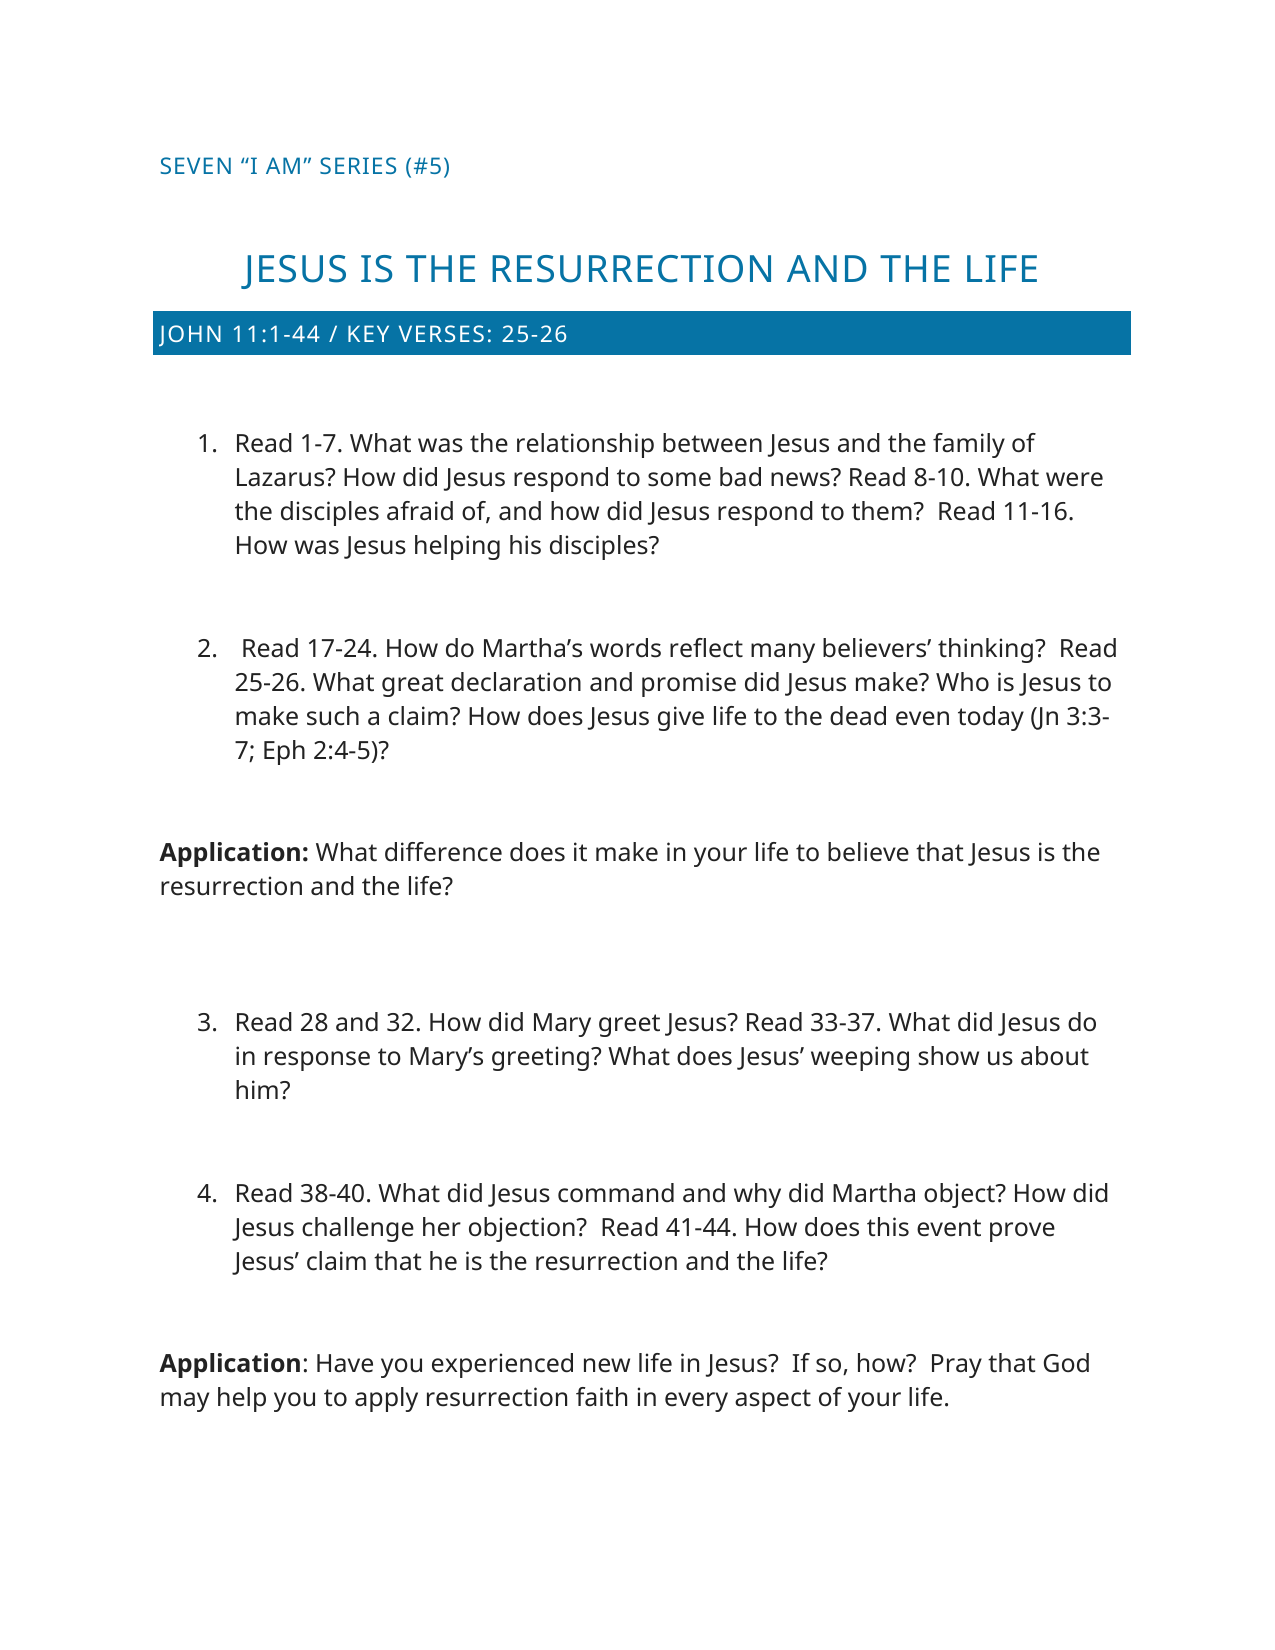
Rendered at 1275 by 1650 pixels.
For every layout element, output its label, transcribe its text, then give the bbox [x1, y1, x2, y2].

list Read 38-40. What did Jesus command and why did Martha object? How did Jesus challenge her objection? Read 41-44. How does this event prove Jesus’ claim that he is the resurrection and the life? [197, 1175, 1125, 1277]
list Read 17-24. How do Martha’s words reflect many believers’ thinking? Read 25-26. What great declaration and promise did Jesus make? Who is Jesus to make such a claim? How does Jesus give life to the dead even today (Jn 3:3-7; Eph 2:4-5)? [197, 630, 1125, 766]
subtitle John 11:1-44 / Key verses: 25-26 [159, 318, 1125, 349]
list Read 28 and 32. How did Mary greet Jesus? Read 33-37. What did Jesus do in response to Mary’s greeting? What does Jesus’ weeping show us about him? [197, 1005, 1125, 1107]
text Application: Have you experienced new life in Jesus? If so, how? Pray that God may help you to apply resurrection faith in every aspect of your life. [159, 1346, 1125, 1414]
text Application: What difference does it make in your life to believe that Jesus is the resurrection and the life? [159, 834, 1125, 903]
list Read 1-7. What was the relationship between Jesus and the family of Lazarus? How did Jesus respond to some bad news? Read 8-10. What were the disciples afraid of, and how did Jesus respond to them? Read 11-16. How was Jesus helping his disciples? [197, 426, 1125, 562]
title Seven “I AM” Series (#5) [159, 150, 1125, 181]
title Jesus Is the resurrection and the Life [159, 243, 1125, 294]
